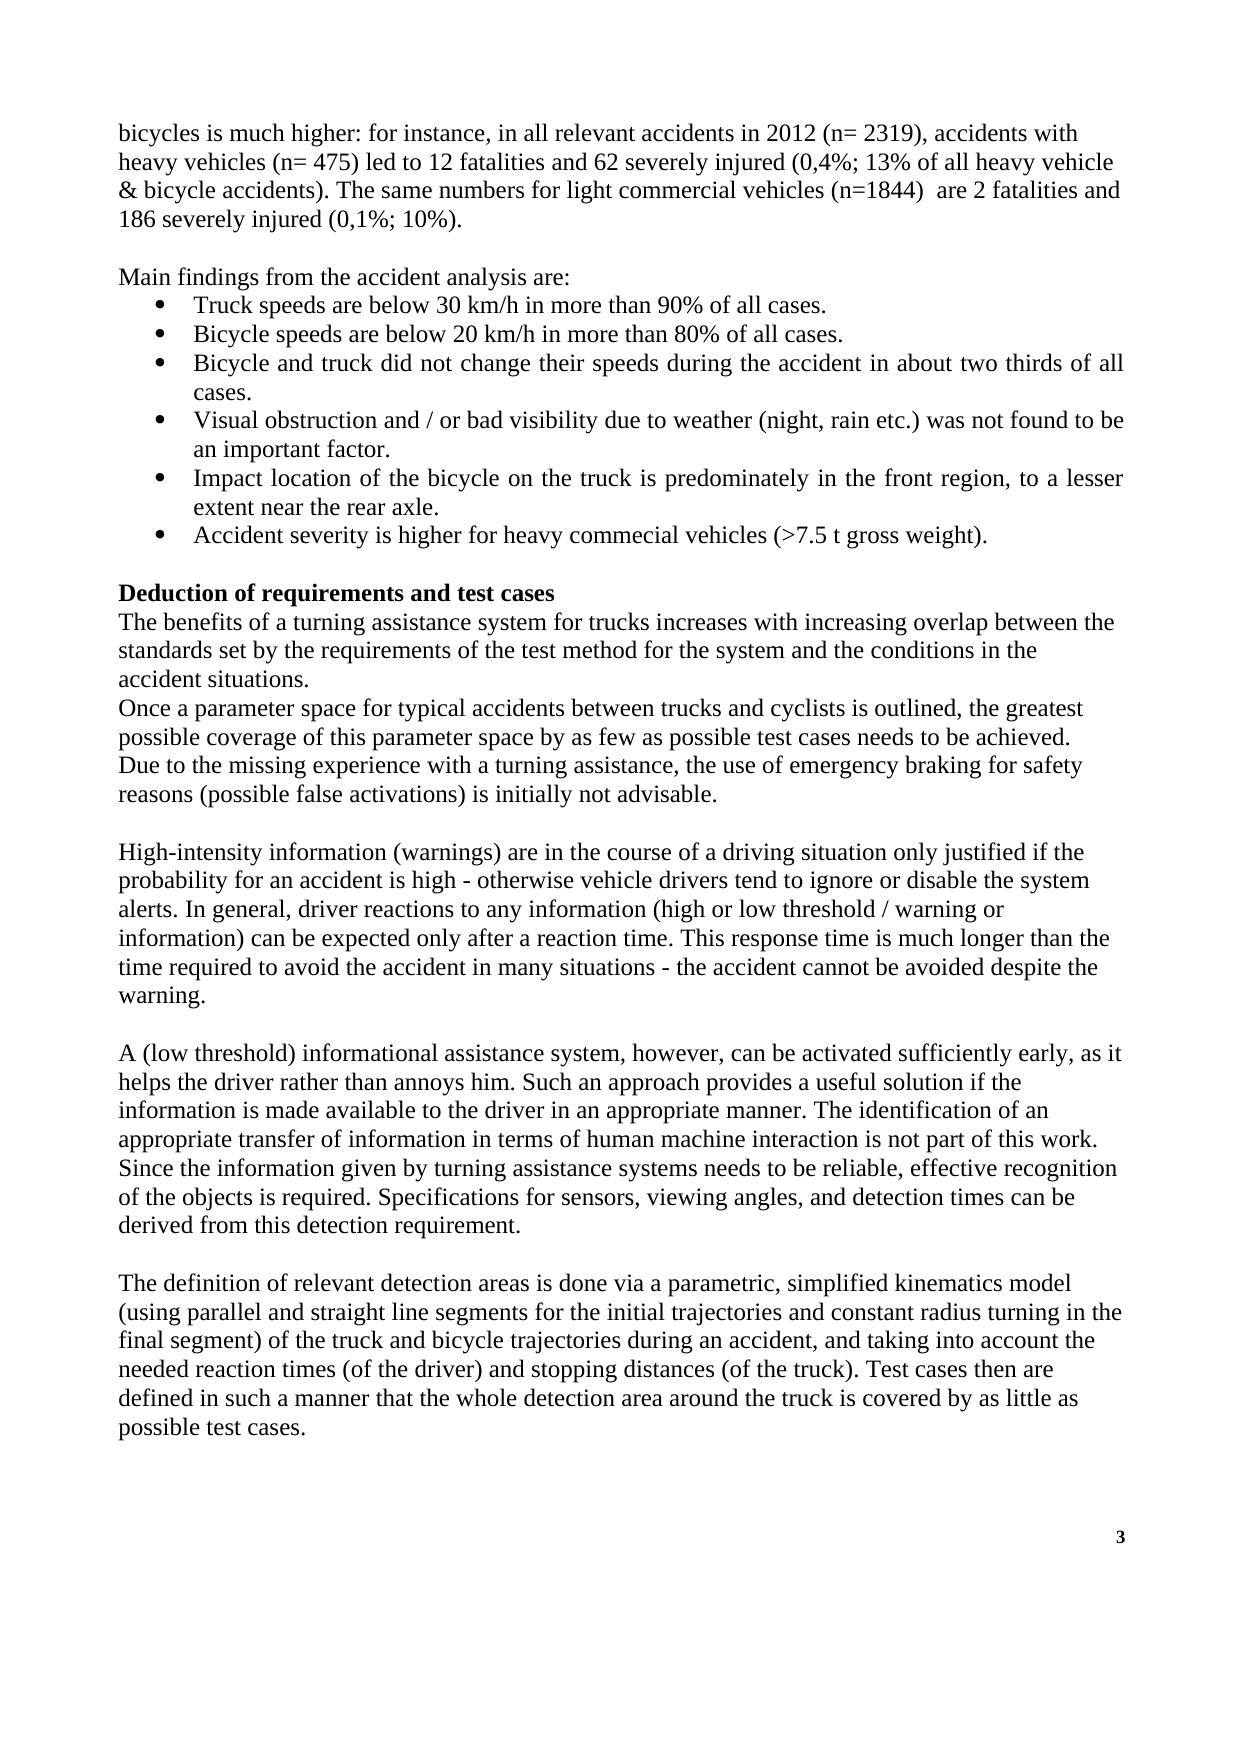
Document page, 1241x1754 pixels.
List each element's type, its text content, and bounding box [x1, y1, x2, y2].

list Visual obstruction and / or bad visibility due to weather (night, rain etc.) was not found to be an important factor. [156, 406, 1125, 463]
text The definition of relevant detection areas is done via a parametric, simplified kinematics model (using parallel and straight line segments for the initial trajectories and constant radius turning in the final segment) of the truck and bicycle trajectories during an accident, and taking into account the needed reaction times (of the driver) and stopping distances (of the truck). Test cases then are defined in such a manner that the whole detection area around the truck is covered by as little as possible test cases. [118, 1268, 1125, 1441]
list Bicycle and truck did not change their speeds during the accident in about two thirds of all cases. [156, 348, 1125, 406]
text Due to the missing experience with a turning assistance, the use of emergency braking for safety reasons (possible false activations) is initially not advisable. [118, 751, 1125, 808]
text A (low threshold) informational assistance system, however, can be activated sufficiently early, as it helps the driver rather than annoys him. Such an approach provides a useful solution if the information is made available to the driver in an appropriate manner. The identification of an appropriate transfer of information in terms of human machine interaction is not part of this work. [118, 1038, 1125, 1153]
text Once a parameter space for typical accidents between trucks and cyclists is outlined, the greatest possible coverage of this parameter space by as few as possible test cases needs to be achieved. [118, 693, 1125, 751]
list Bicycle speeds are below 20 km/h in more than 80% of all cases. [156, 319, 1125, 348]
text The benefits of a turning assistance system for trucks increases with increasing overlap between the standards set by the requirements of the test method for the system and the conditions in the accident situations. [118, 607, 1125, 693]
text High-intensity information (warnings) are in the course of a driving situation only justified if the probability for an accident is high - otherwise vehicle drivers tend to ignore or disable the system alerts. In general, driver reactions to any information (high or low threshold / warning or information) can be expected only after a reaction time. This response time is much longer than the time required to avoid the accident in many situations - the accident cannot be avoided despite the warning. [118, 837, 1125, 1009]
list Truck speeds are below 30 km/h in more than 90% of all cases. [156, 291, 1125, 319]
list Accident severity is higher for heavy commecial vehicles (>7.5 t gross weight). [156, 521, 1125, 549]
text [118, 118, 1125, 233]
text Since the information given by turning assistance systems needs to be reliable, effective recognition of the objects is required. Specifications for sensors, viewing angles, and detection times can be derived from this detection requirement. [118, 1153, 1125, 1239]
text Main findings from the accident analysis are: [118, 262, 1125, 291]
list Impact location of the bicycle on the truck is predominately in the front region, to a lesser extent near the rear axle. [156, 463, 1125, 521]
subtitle Deduction of requirements and test cases [118, 578, 1125, 607]
